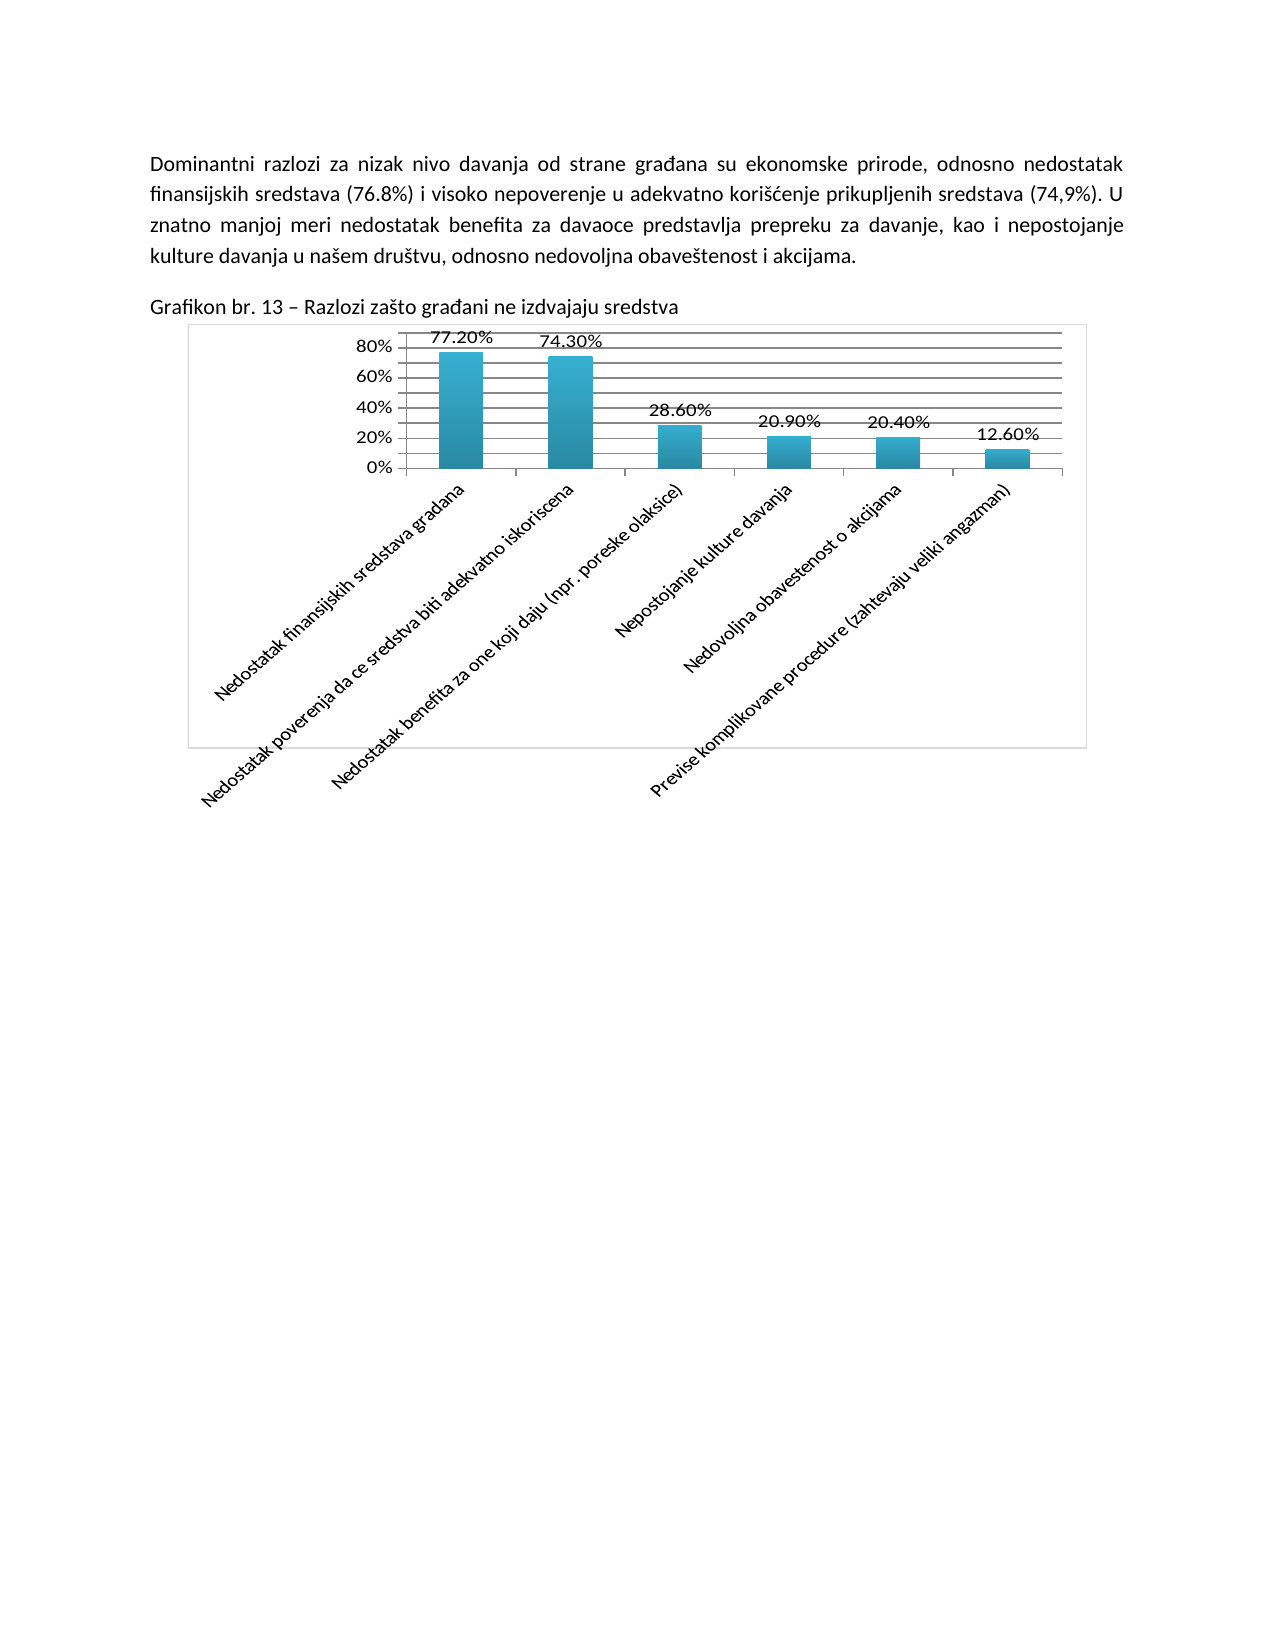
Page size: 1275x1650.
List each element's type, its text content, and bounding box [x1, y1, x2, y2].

text Dominantni razlozi za nizak nivo davanja od strane građana su ekonomske prirode, odnosno nedostatak finansijskih sredstava (76.8%) i visoko nepoverenje u adekvatno korišćenje prikupljenih sredstava (74,9%). U znatno manjoj meri nedostatak benefita za davaoce predstavlja prepreku za davanje, kao i nepostojanje kulture davanja u našem društvu, odnosno nedovoljna obaveštenost i akcijama. [150, 150, 1125, 268]
text Grafikon br. 13 – Razlozi zašto građani ne izdvajaju sredstva [150, 293, 1125, 320]
